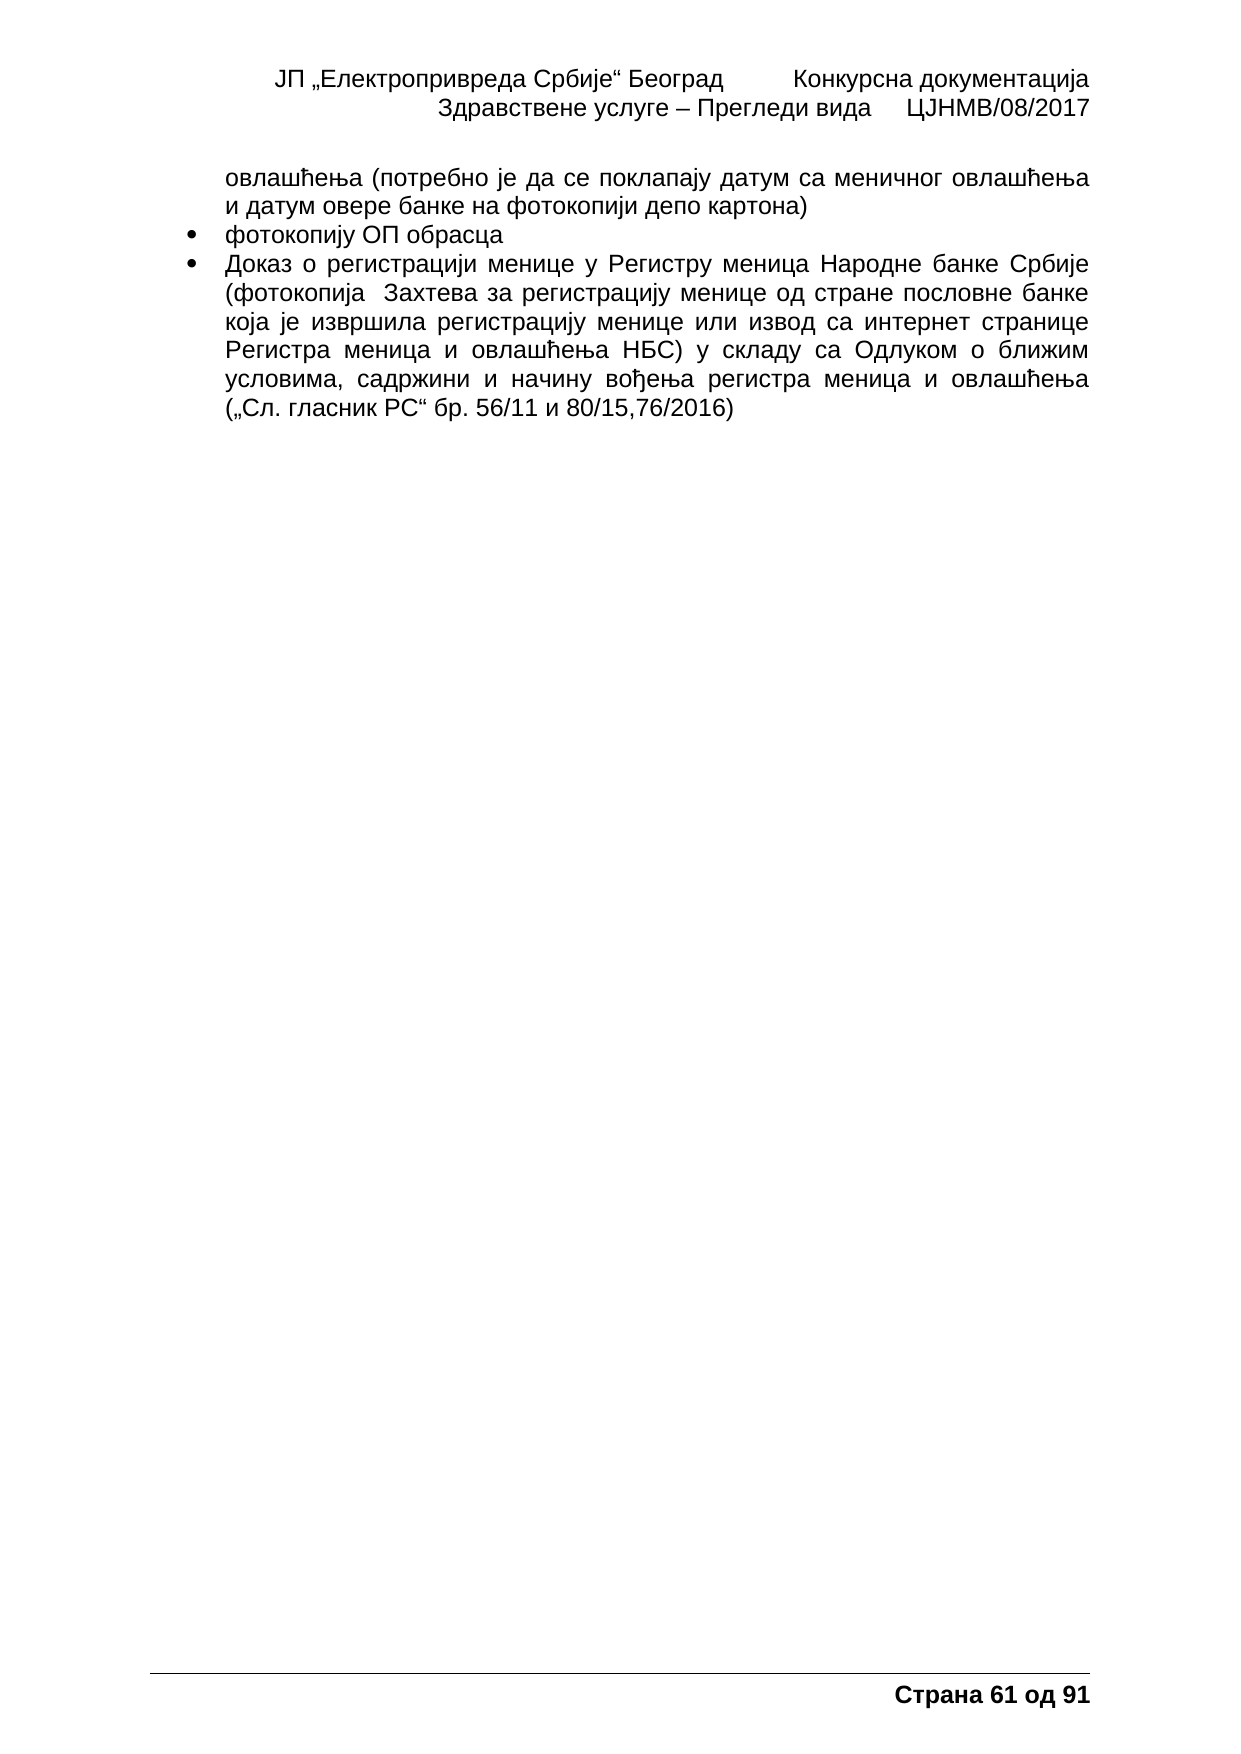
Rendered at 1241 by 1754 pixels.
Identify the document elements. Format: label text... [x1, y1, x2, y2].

list фотокопију ОП обрасца [187, 220, 1090, 249]
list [187, 162, 1090, 220]
list Доказ о регистрацији менице у Регистру меница Народне банке Србије (фотокопија Захтева за регистрацију менице од стране пословне банке која је извршила регистрацију менице или извод са интернет странице Регистра меница и овлашћења НБС) у складу са Одлуком о ближим условима, садржини и начину вођења регистра меница и овлашћења („Сл. гласник РС“ бр. 56/11 и 80/15,76/2016) [187, 249, 1090, 421]
